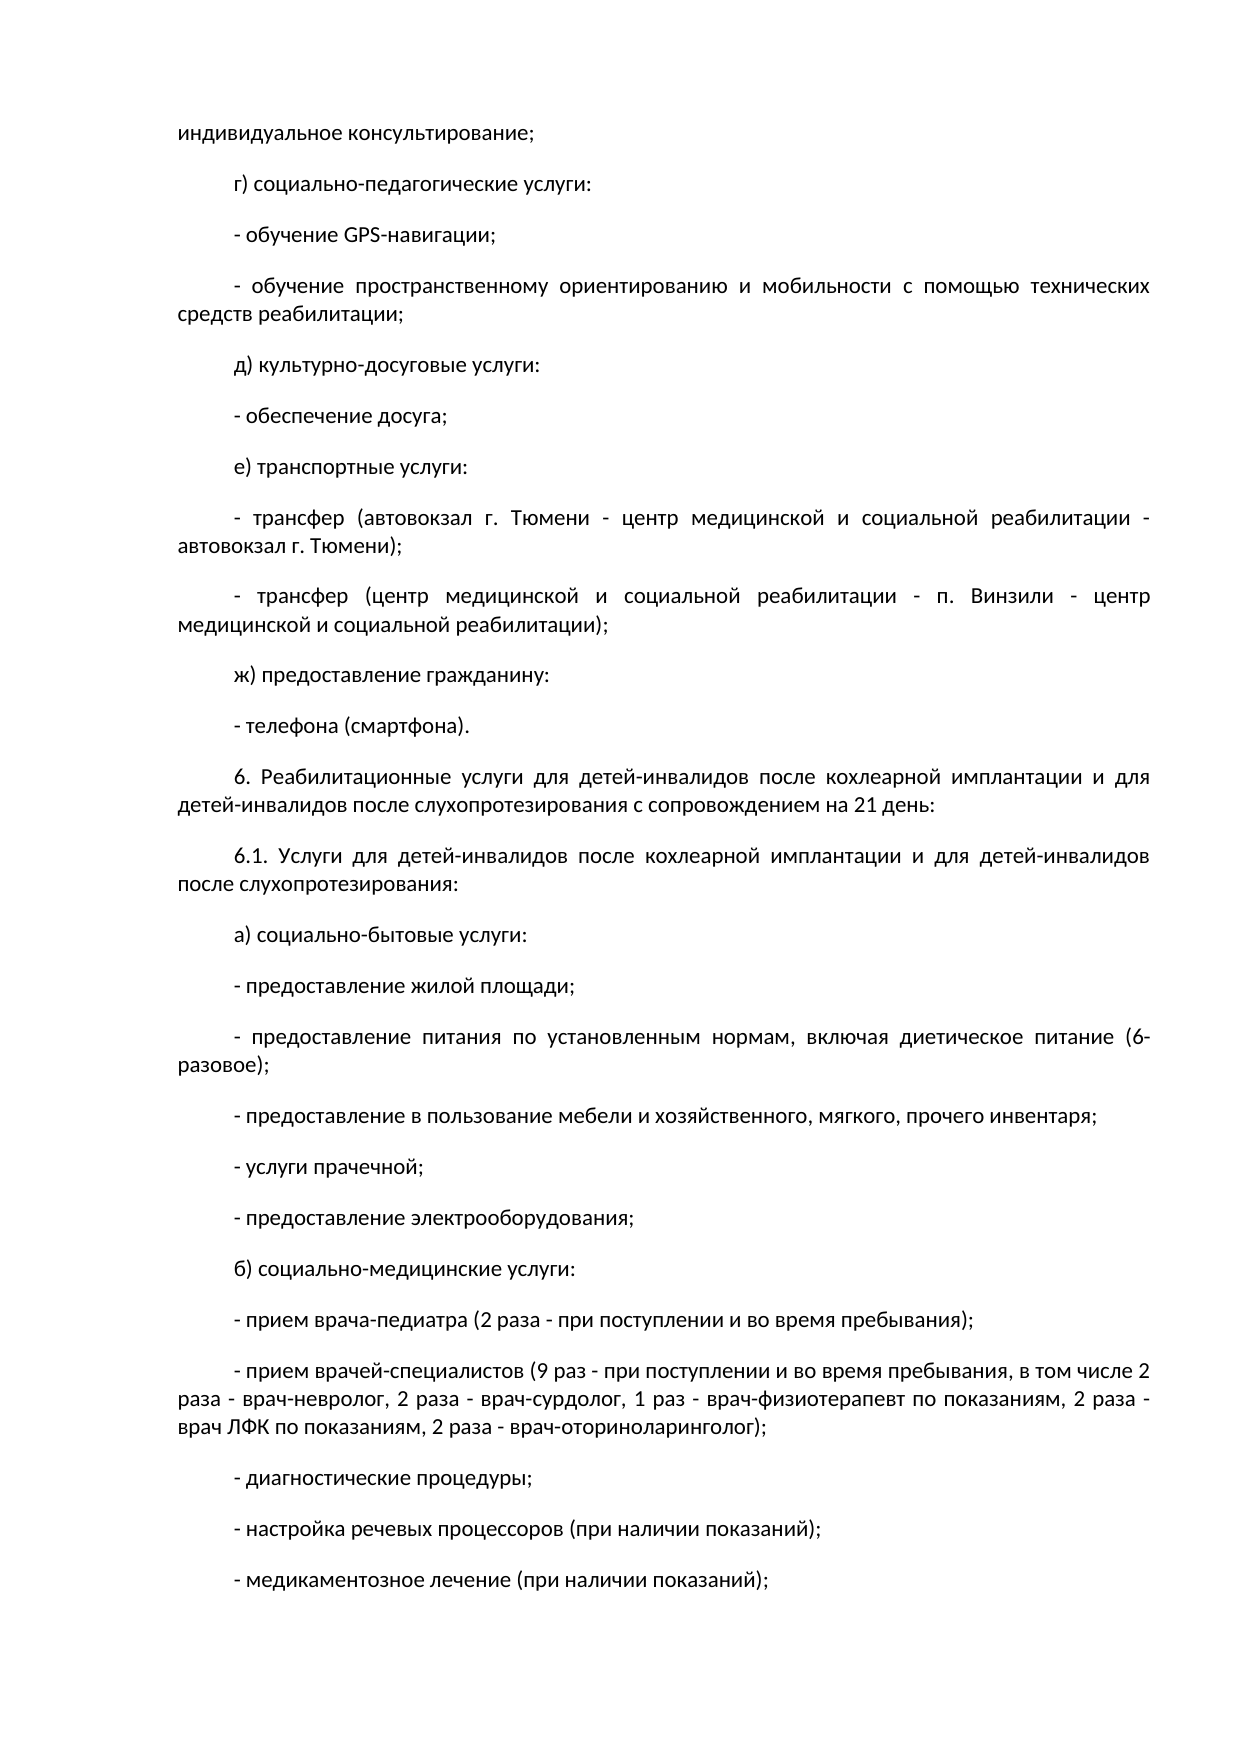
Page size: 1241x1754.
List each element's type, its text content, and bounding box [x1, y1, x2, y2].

text - прием врачей-специалистов (9 раз - при поступлении и во время пребывания, в том числе 2 раза - врач-невролог, 2 раза - врач-сурдолог, 1 раз - врач-физиотерапевт по показаниям, 2 раза - врач ЛФК по показаниям, 2 раза - врач-оториноларинголог); [177, 1356, 1152, 1440]
text - предоставление жилой площади; [177, 971, 1152, 999]
text г) социально-педагогические услуги: [177, 169, 1152, 197]
text - прием врача-педиатра (2 раза - при поступлении и во время пребывания); [177, 1305, 1152, 1333]
text - обучение пространственному ориентированию и мобильности с помощью технических средств реабилитации; [177, 271, 1152, 327]
text - трансфер (автовокзал г. Тюмени - центр медицинской и социальной реабилитации - автовокзал г. Тюмени); [177, 503, 1152, 559]
text 6.1. Услуги для детей-инвалидов после кохлеарной имплантации и для детей-инвалидов после слухопротезирования: [177, 841, 1152, 897]
text д) культурно-досуговые услуги: [177, 350, 1152, 378]
text - трансфер (центр медицинской и социальной реабилитации - п. Винзили - центр медицинской и социальной реабилитации); [177, 582, 1152, 638]
text - обеспечение досуга; [177, 401, 1152, 429]
text - медикаментозное лечение (при наличии показаний); [177, 1565, 1152, 1593]
text 6. Реабилитационные услуги для детей-инвалидов после кохлеарной имплантации и для детей-инвалидов после слухопротезирования с сопровождением на 21 день: [177, 762, 1152, 818]
text ж) предоставление гражданину: [177, 661, 1152, 689]
text а) социально-бытовые услуги: [177, 920, 1152, 948]
text - услуги прачечной; [177, 1152, 1152, 1180]
text е) транспортные услуги: [177, 452, 1152, 480]
text - предоставление в пользование мебели и хозяйственного, мягкого, прочего инвентаря; [177, 1101, 1152, 1129]
text - телефона (смартфона). [177, 712, 1152, 739]
text - предоставление электрооборудования; [177, 1203, 1152, 1231]
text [177, 118, 1152, 146]
text б) социально-медицинские услуги: [177, 1254, 1152, 1282]
text - обучение GPS-навигации; [177, 220, 1152, 248]
text - предоставление питания по установленным нормам, включая диетическое питание (6-разовое); [177, 1022, 1152, 1078]
text - настройка речевых процессоров (при наличии показаний); [177, 1514, 1152, 1542]
text - диагностические процедуры; [177, 1463, 1152, 1491]
